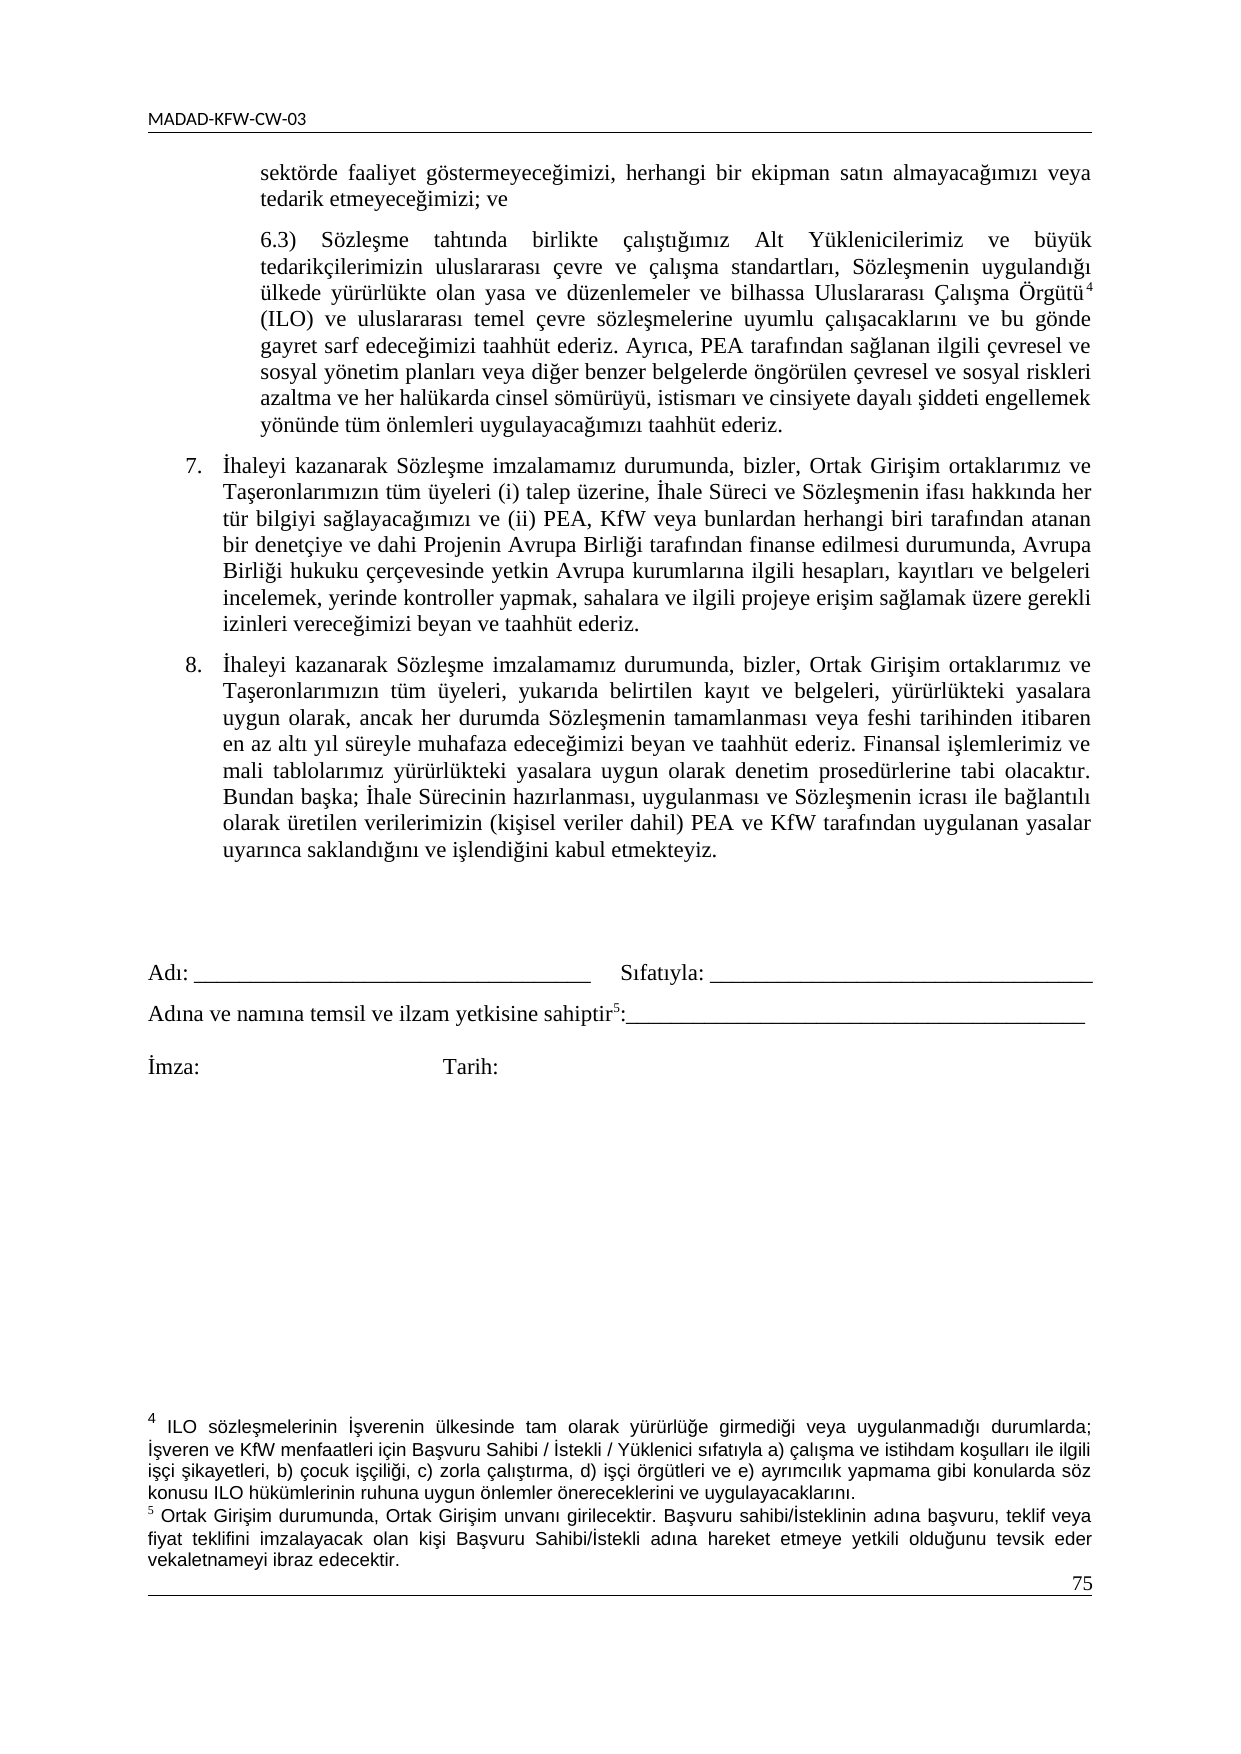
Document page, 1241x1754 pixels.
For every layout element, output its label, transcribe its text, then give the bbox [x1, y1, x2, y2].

text 6.3) Sözleşme tahtında birlikte çalıştığımız Alt Yüklenicilerimiz ve büyük tedarikçilerimizin uluslararası çevre ve çalışma standartları, Sözleşmenin uygulandığı ülkede yürürlükte olan yasa ve düzenlemeler ve bilhassa Uluslararası Çalışma Örgütü (ILO) ve uluslararası temel çevre sözleşmelerine uyumlu çalışacaklarını ve bu gönde gayret sarf edeceğimizi taahhüt ederiz. Ayrıca, PEA tarafından sağlanan ilgili çevresel ve sosyal yönetim planları veya diğer benzer belgelerde öngörülen çevresel ve sosyal riskleri azaltma ve her halükarda cinsel sömürüyü, istismarı ve cinsiyete dayalı şiddeti engellemek yönünde tüm önlemleri uygulayacağımızı taahhüt ederiz. [260, 226, 1092, 437]
text Adına ve namına temsil ve ilzam yetkisine sahiptir: [148, 1000, 1092, 1027]
text İmza: Tarih: [148, 1053, 1092, 1079]
list İhaleyi kazanarak Sözleşme imzalamamız durumunda, bizler, Ortak Girişim ortaklarımız ve Taşeronlarımızın tüm üyeleri, yukarıda belirtilen kayıt ve belgeleri, yürürlükteki yasalara uygun olarak, ancak her durumda Sözleşmenin tamamlanması veya feshi tarihinden itibaren en az altı yıl süreyle muhafaza edeceğimizi beyan ve taahhüt ederiz. Finansal işlemlerimiz ve mali tablolarımız yürürlükteki yasalara uygun olarak denetim prosedürlerine tabi olacaktır. Bundan başka; İhale Sürecinin hazırlanması, uygulanması ve Sözleşmenin icrası ile bağlantılı olarak üretilen verilerimizin (kişisel veriler dahil) PEA ve KfW tarafından uygulanan yasalar uyarınca saklandığını ve işlendiğini kabul etmekteyiz. [185, 651, 1092, 862]
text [260, 159, 1092, 212]
list İhaleyi kazanarak Sözleşme imzalamamız durumunda, bizler, Ortak Girişim ortaklarımız ve Taşeronlarımızın tüm üyeleri (i) talep üzerine, İhale Süreci ve Sözleşmenin ifası hakkında her tür bilgiyi sağlayacağımızı ve (ii) PEA, KfW veya bunlardan herhangi biri tarafından atanan bir denetçiye ve dahi Projenin Avrupa Birliği tarafından finanse edilmesi durumunda, Avrupa Birliği hukuku çerçevesinde yetkin Avrupa kurumlarına ilgili hesapları, kayıtları ve belgeleri incelemek, yerinde kontroller yapmak, sahalara ve ilgili projeye erişim sağlamak üzere gerekli izinleri vereceğimizi beyan ve taahhüt ederiz. [185, 452, 1092, 636]
text Adı: Sıfatıyla: [148, 959, 1092, 986]
